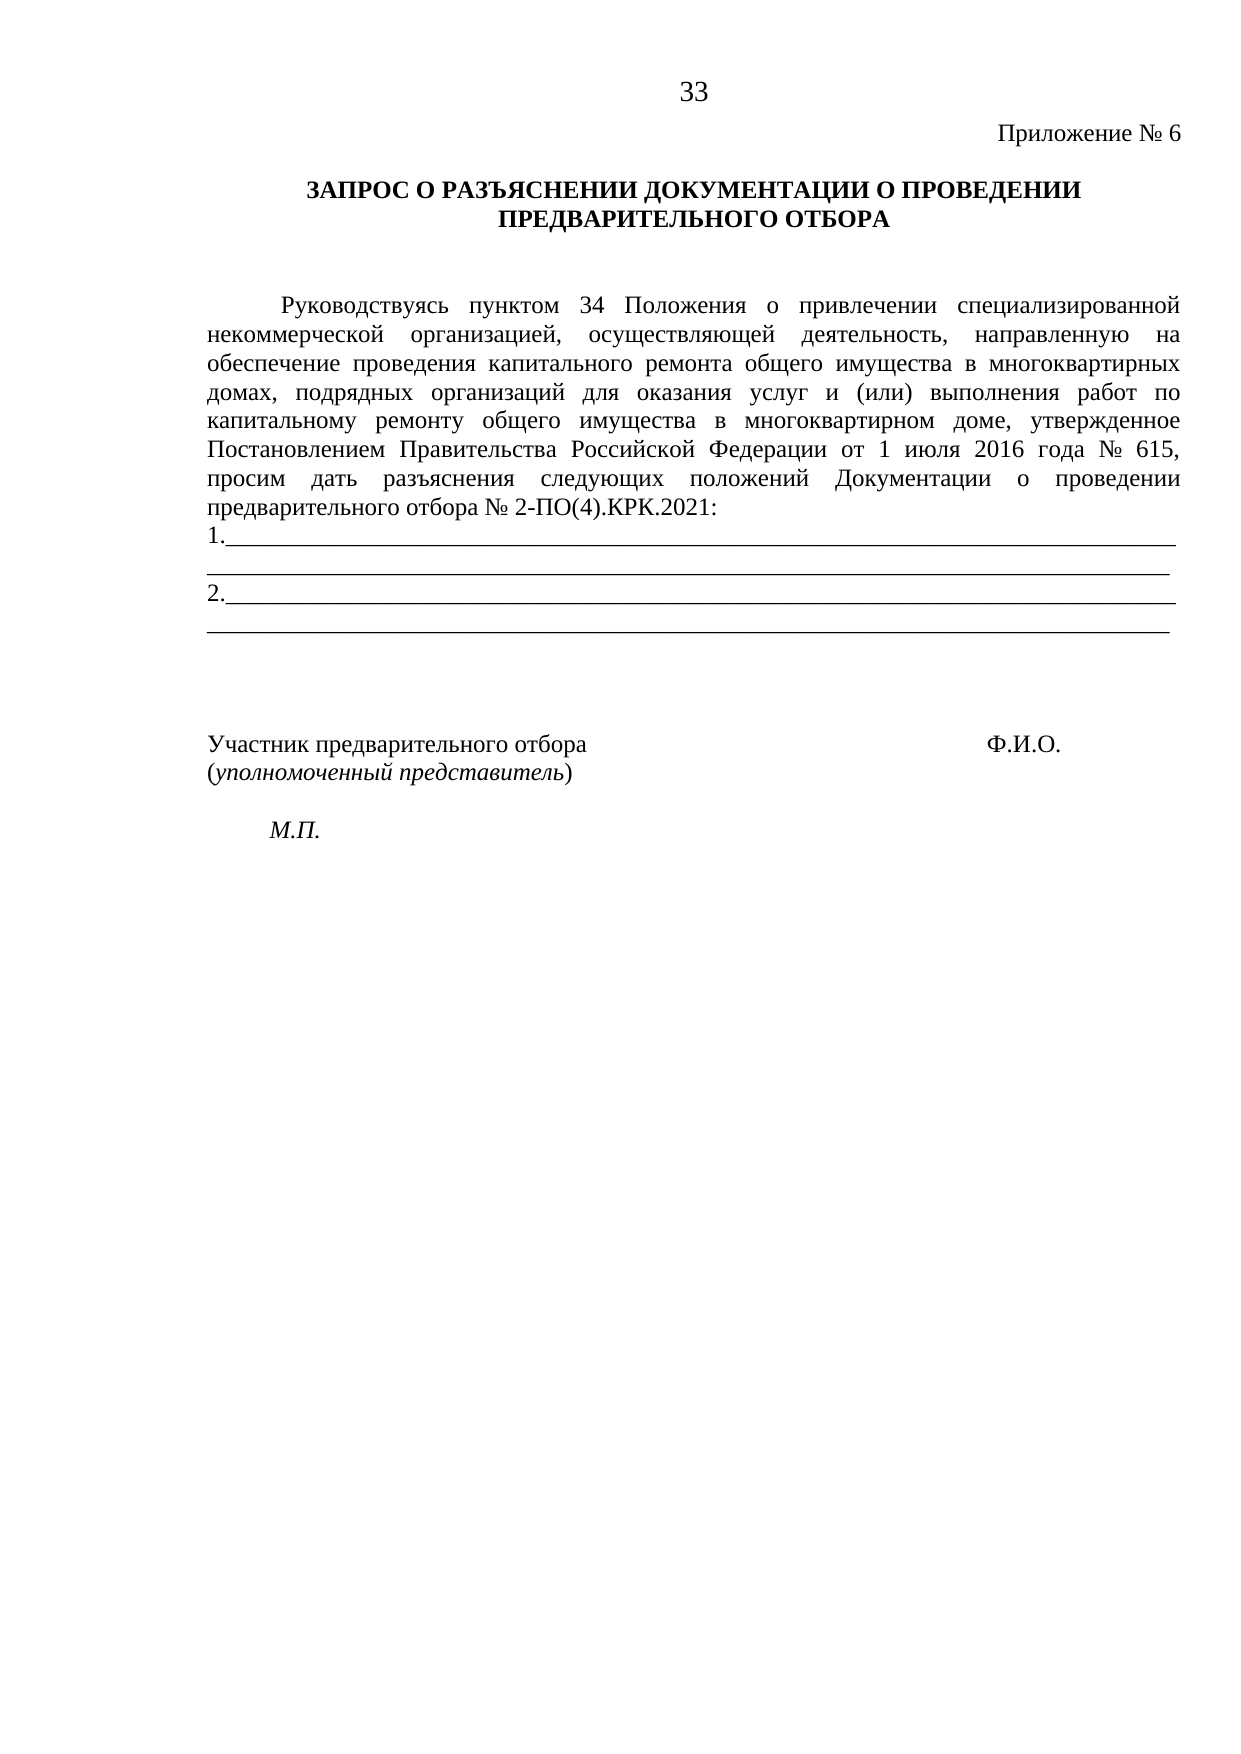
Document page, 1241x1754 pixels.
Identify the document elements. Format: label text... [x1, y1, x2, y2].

text ЗАПРОС О РАЗЪЯСНЕНИИ ДОКУМЕНТАЦИИ О ПРОВЕДЕНИИ ПРЕДВАРИТЕЛЬНОГО ОТБОРА [207, 176, 1181, 233]
text Приложение № 6 [812, 118, 1181, 147]
text М.П. [207, 815, 1181, 844]
text (уполномоченный представитель) [207, 757, 1181, 786]
text Участник предварительного отбора Ф.И.О. [207, 729, 1181, 757]
text Руководствуясь пунктом 34 Положения о привлечении специализированной некоммерческой организацией, осуществляющей деятельность, направленную на обеспечение проведения капитального ремонта общего имущества в многоквартирных домах, подрядных организаций для оказания услуг и (или) выполнения работ по капитальному ремонту общего имущества в многоквартирном доме, утвержденное Постановлением Правительства Российской Федерации от 1 июля 2016 года № 615, просим дать разъяснения следующих положений Документации о проведении предварительного отбора № 2-ПО(4).КРК.2021: [207, 291, 1181, 521]
text 1._________________________________________________________________________________________________________________________________________________________2._________________________________________________________________________________________________________________________________________________________ [207, 521, 1181, 636]
